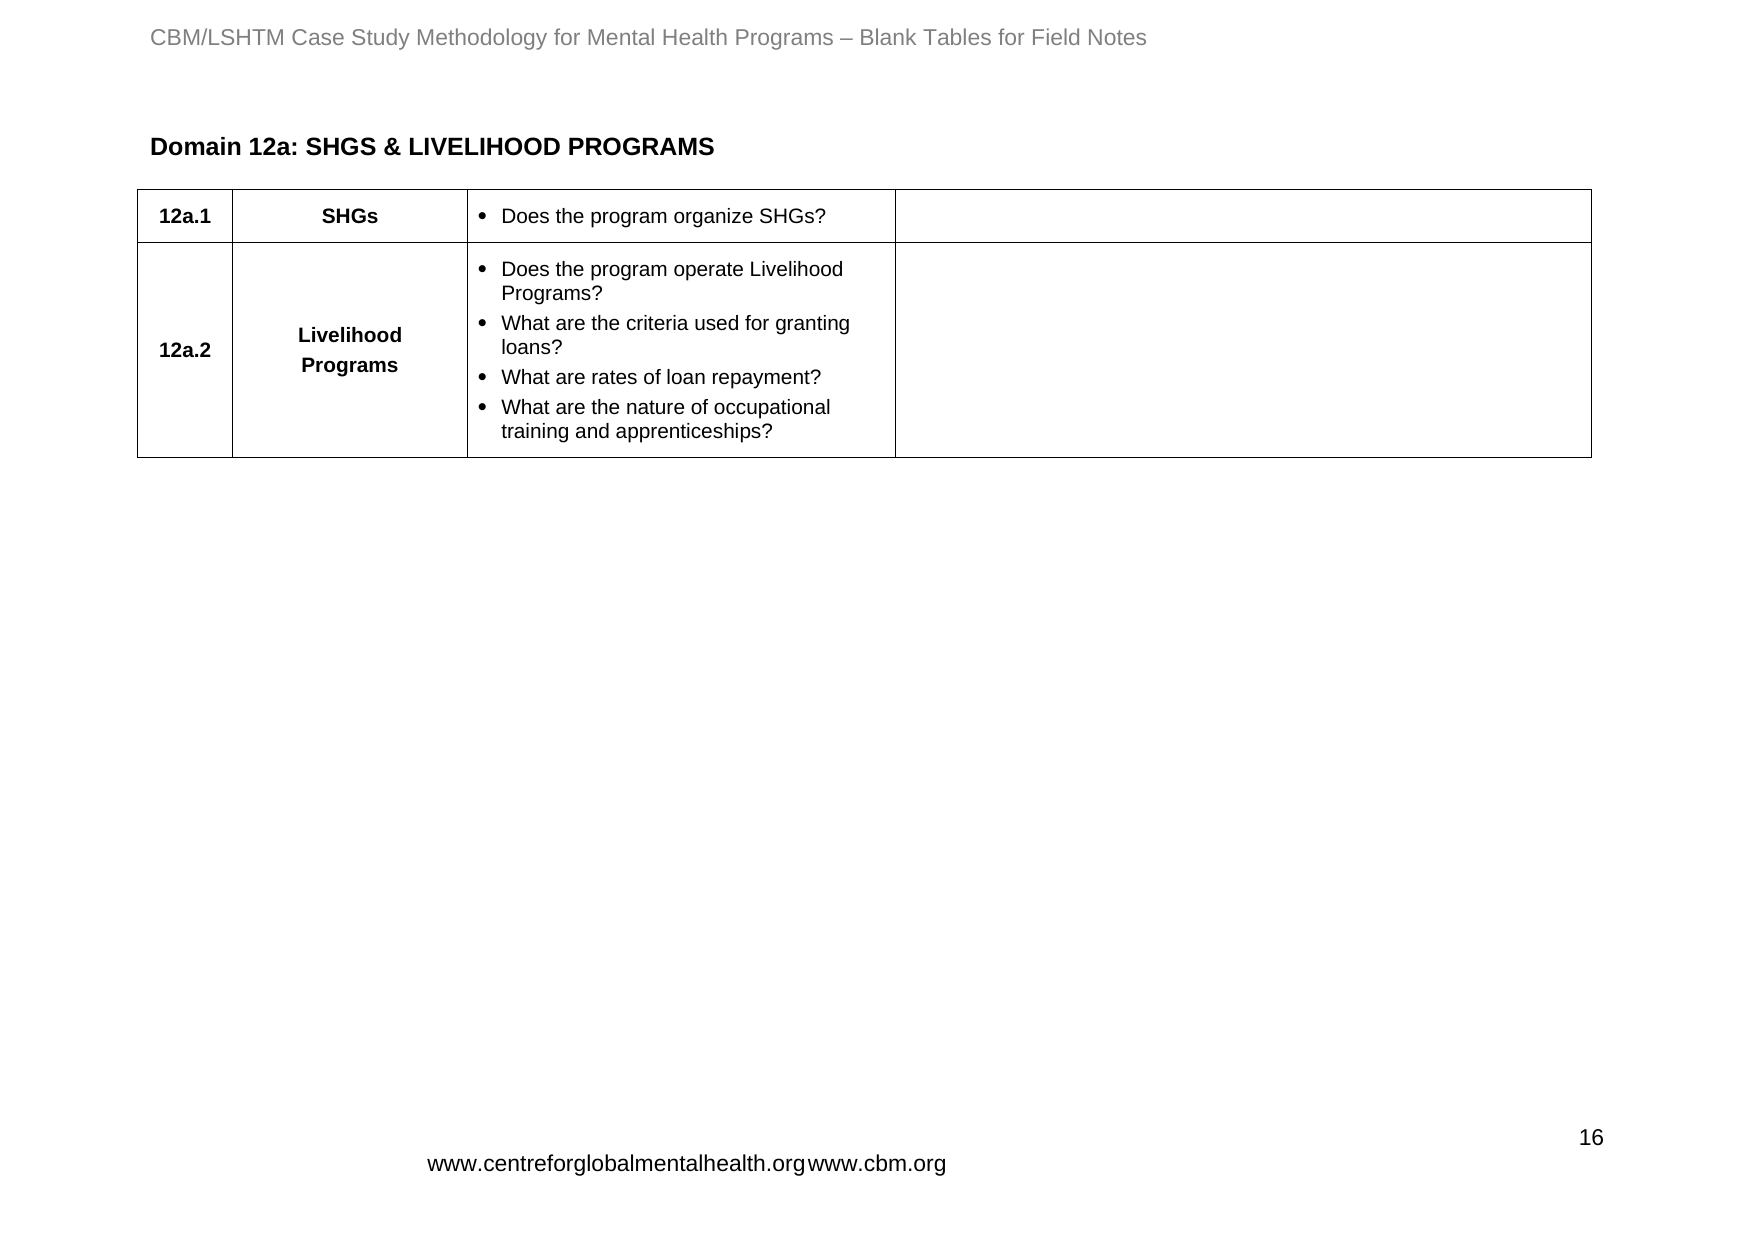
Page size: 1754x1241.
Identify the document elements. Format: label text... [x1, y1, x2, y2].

table_cell 12a.2 [138, 243, 232, 457]
table_header SHGs [233, 190, 467, 242]
table_cell Does the program operate Livelihood Programs? What are the criteria used for granting loans? What are rates of loan repayment? What are the nature of occupational training and apprenticeships? [468, 243, 895, 457]
table_cell [896, 243, 1591, 457]
table_header [896, 190, 1591, 242]
table_cell Livelihood Programs [233, 243, 467, 457]
table_header 12a.1 [138, 190, 232, 242]
text Domain 12a: SHGS & LIVELIHOOD PROGRAMS [150, 131, 1604, 160]
table_header Does the program organize SHGs? [468, 190, 895, 242]
